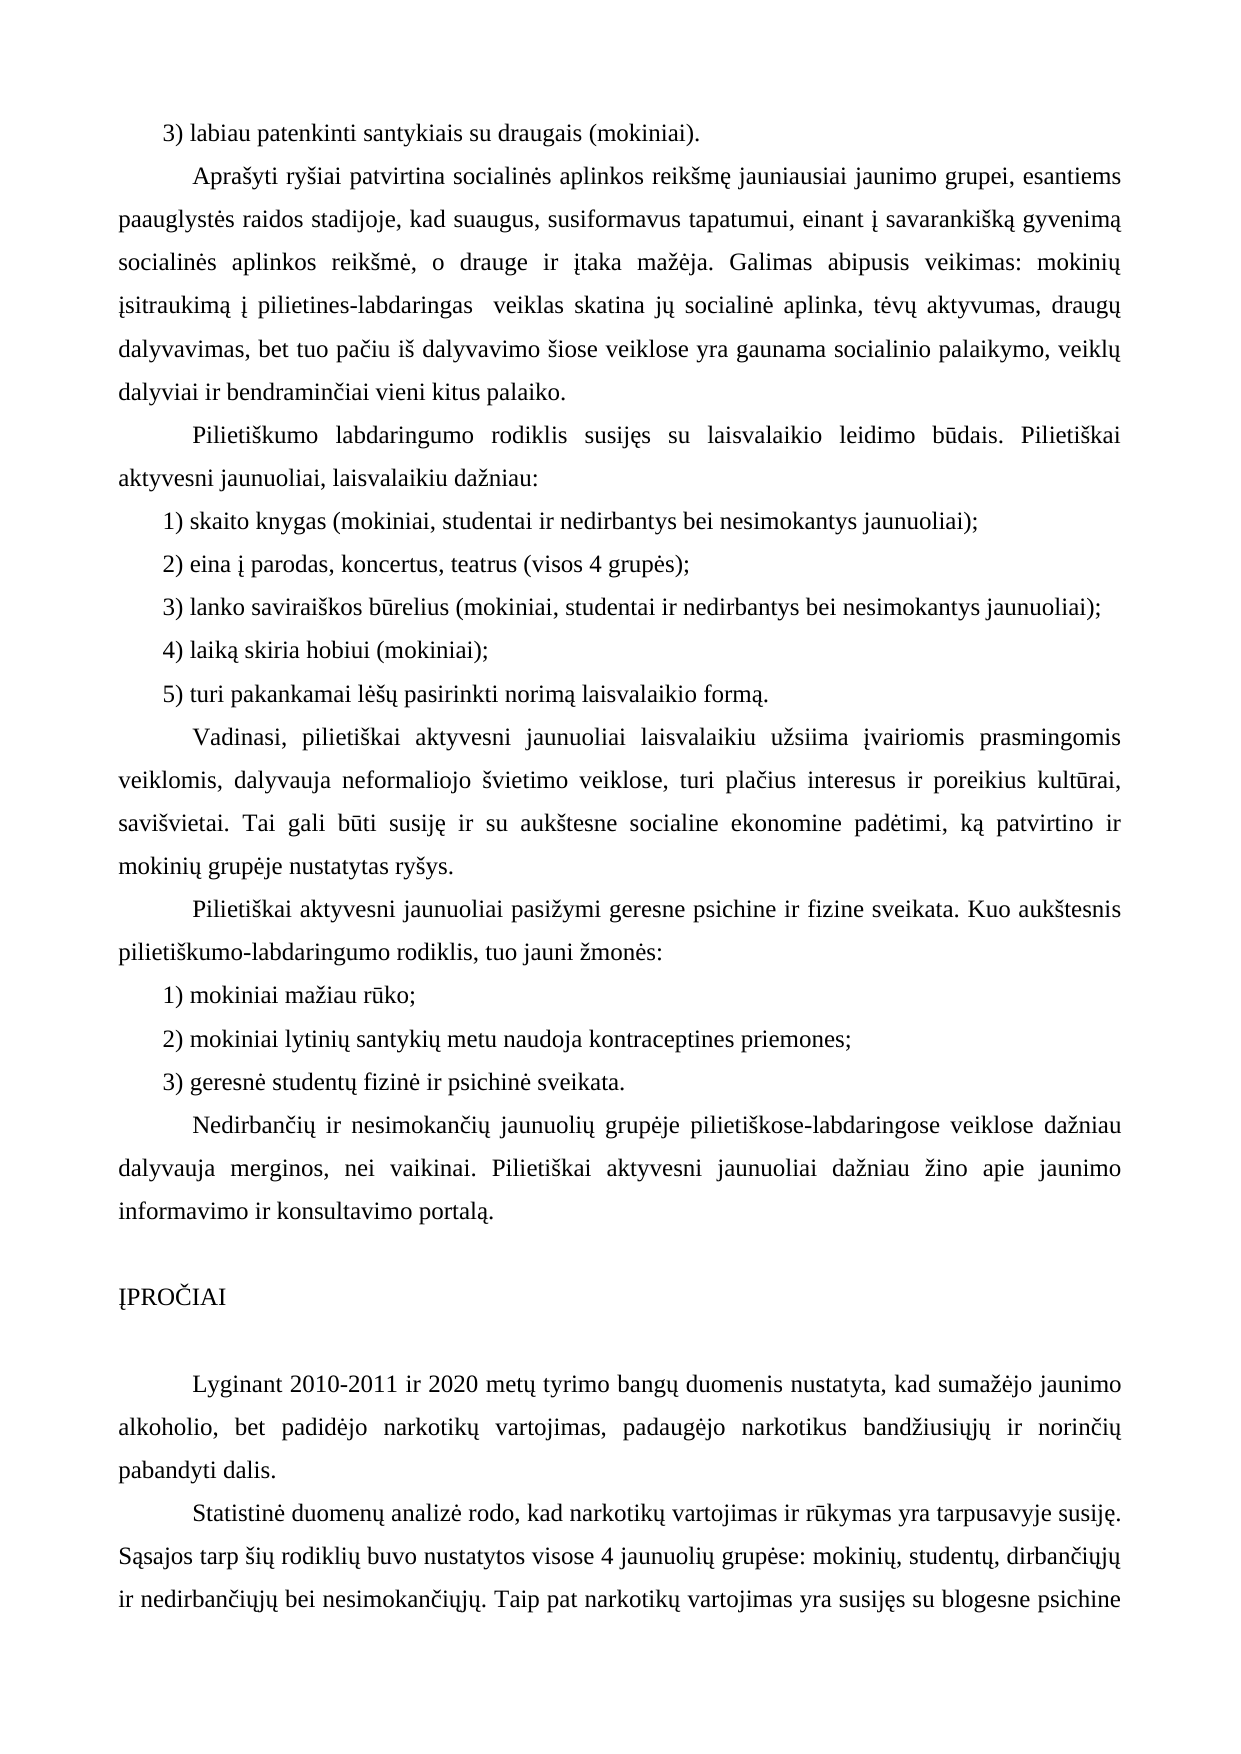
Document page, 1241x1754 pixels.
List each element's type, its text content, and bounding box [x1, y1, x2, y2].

text 2) mokiniai lytinių santykių metu naudoja kontraceptines priemones; [118, 1024, 1122, 1052]
text 4) laiką skiria hobiui (mokiniai); [118, 636, 1122, 664]
text Pilietiškumo labdaringumo rodiklis susijęs su laisvalaikio leidimo būdais. Pilietiškai aktyvesni jaunuoliai, laisvalaikiu dažniau: [118, 420, 1122, 492]
text Vadinasi, pilietiškai aktyvesni jaunuoliai laisvalaikiu užsiima įvairiomis prasmingomis veiklomis, dalyvauja neformaliojo švietimo veiklose, turi plačius interesus ir poreikius kultūrai, savišvietai. Tai gali būti susiję ir su aukštesne socialine ekonomine padėtimi, ką patvirtino ir mokinių grupėje nustatytas ryšys. [118, 722, 1122, 880]
text ĮPROČIAI [118, 1282, 1122, 1311]
text 3) lanko saviraiškos būrelius (mokiniai, studentai ir nedirbantys bei nesimokantys jaunuoliai); [118, 592, 1122, 621]
text 2) eina į parodas, koncertus, teatrus (visos 4 grupės); [118, 549, 1122, 578]
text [118, 1498, 1122, 1613]
text 1) mokiniai mažiau rūko; [118, 981, 1122, 1009]
text Nedirbančių ir nesimokančių jaunuolių grupėje pilietiškose-labdaringose veiklose dažniau dalyvauja merginos, nei vaikinai. Pilietiškai aktyvesni jaunuoliai dažniau žino apie jaunimo informavimo ir konsultavimo portalą. [118, 1110, 1122, 1225]
text Aprašyti ryšiai patvirtina socialinės aplinkos reikšmę jauniausiai jaunimo grupei, esantiems paauglystės raidos stadijoje, kad suaugus, susiformavus tapatumui, einant į savarankišką gyvenimą socialinės aplinkos reikšmė, o drauge ir įtaka mažėja. Galimas abipusis veikimas: mokinių įsitraukimą į pilietines-labdaringas veiklas skatina jų socialinė aplinka, tėvų aktyvumas, draugų dalyvavimas, bet tuo pačiu iš dalyvavimo šiose veiklose yra gaunama socialinio palaikymo, veiklų dalyviai ir bendraminčiai vieni kitus palaiko. [118, 161, 1122, 406]
text Pilietiškai aktyvesni jaunuoliai pasižymi geresne psichine ir fizine sveikata. Kuo aukštesnis pilietiškumo-labdaringumo rodiklis, tuo jauni žmonės: [118, 894, 1122, 966]
text 3) geresnė studentų fizinė ir psichinė sveikata. [118, 1067, 1122, 1096]
text 1) skaito knygas (mokiniai, studentai ir nedirbantys bei nesimokantys jaunuoliai); [118, 506, 1122, 535]
text Lyginant 2010-2011 ir 2020 metų tyrimo bangų duomenis nustatyta, kad sumažėjo jaunimo alkoholio, bet padidėjo narkotikų vartojimas, padaugėjo narkotikus bandžiusiųjų ir norinčių pabandyti dalis. [118, 1369, 1122, 1484]
text 3) labiau patenkinti santykiais su draugais (mokiniai). [118, 118, 1122, 147]
text 5) turi pakankamai lėšų pasirinkti norimą laisvalaikio formą. [118, 679, 1122, 707]
